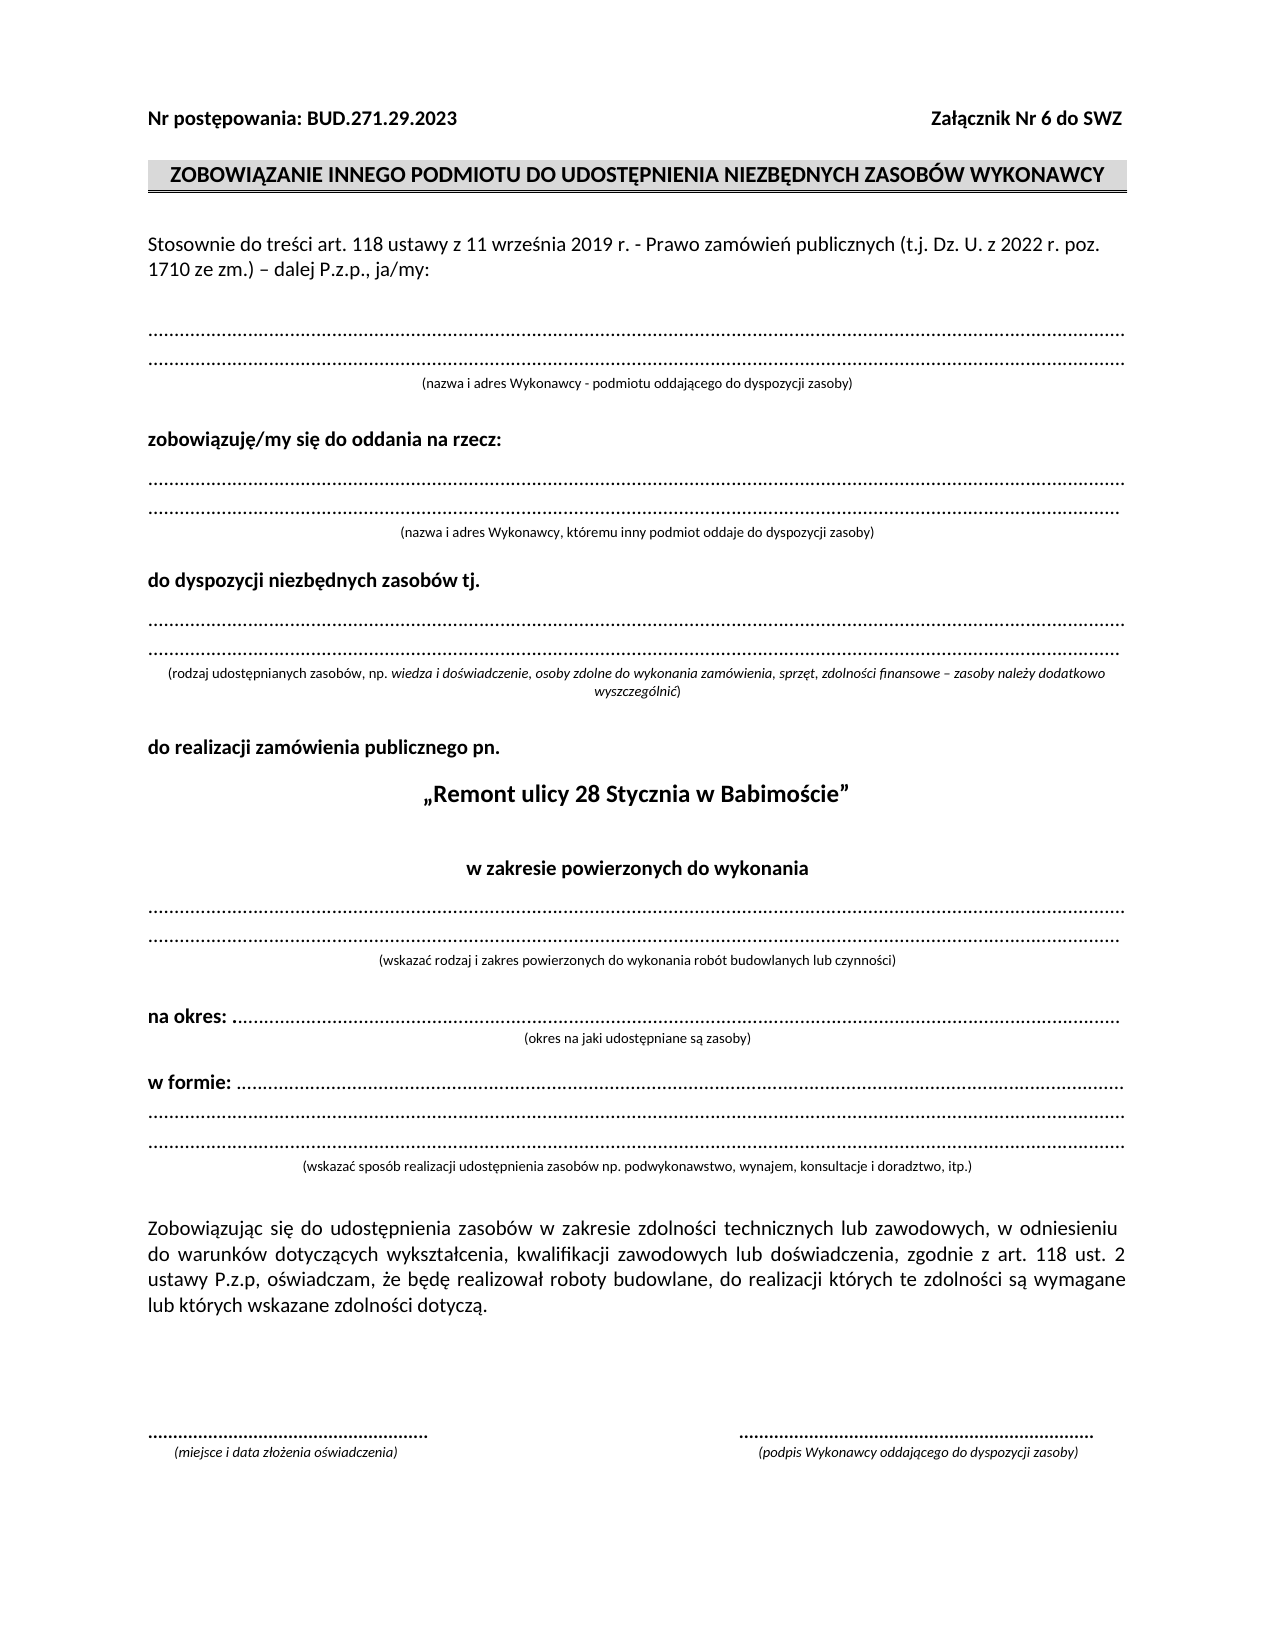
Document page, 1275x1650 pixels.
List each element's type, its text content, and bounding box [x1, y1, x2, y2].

text ........................................................ ....................................................................... [148, 1420, 1127, 1443]
text (nazwa i adres Wykonawcy, któremu inny podmiot oddaje do dyspozycji zasoby) [148, 523, 1127, 541]
text Zobowiązując się do udostępnienia zasobów w zakresie zdolności technicznych lub zawodowych, w odniesieniu do warunków dotyczących wykształcenia, kwalifikacji zawodowych lub doświadczenia, zgodnie z art. 118 ust. 2 ustawy P.z.p, oświadczam, że będę realizował roboty budowlane, do realizacji których te zdolności są wymagane lub których wskazane zdolności dotyczą. [148, 1216, 1127, 1317]
text w zakresie powierzonych do wykonania [148, 855, 1127, 880]
text (wskazać rodzaj i zakres powierzonych do wykonania robót budowlanych lub czynności) [148, 951, 1127, 969]
text do realizacji zamówienia publicznego pn. [148, 734, 1127, 759]
text (okres na jaki udostępniane są zasoby) [148, 1029, 1127, 1047]
text Stosownie do treści art. 118 ustawy z 11 września 2019 r. - Prawo zamówień publicznych (t.j. Dz. U. z 2022 r. poz. 1710 ze zm.) – dalej P.z.p., ja/my: [148, 231, 1127, 282]
text do dyspozycji niezbędnych zasobów tj. [148, 568, 1127, 593]
text (miejsce i data złożenia oświadczenia) (podpis Wykonawcy oddającego do dyspozycji zasoby) [148, 1443, 1127, 1461]
text .................................................................................................................................................................................................................................................................................................................................................................................... [148, 316, 1127, 371]
text ................................................................................................................................................................................................................................................................................................................................................................................... [148, 893, 1127, 947]
text Nr postępowania: BUD.271.29.2023 Załącznik Nr 6 do SWZ [148, 105, 1127, 131]
text ................................................................................................................................................................................................................................................................................................................................................................................... [148, 465, 1127, 519]
text ZOBOWIĄZANIE INNEGO PODMIOTU DO UDOSTĘPNIENIA NIEZBĘDNYCH ZASOBÓW WYKONAWCY [148, 160, 1127, 190]
text (nazwa i adres Wykonawcy - podmiotu oddającego do dyspozycji zasoby) [148, 374, 1127, 392]
text zobowiązuję/my się do oddania na rzecz: [148, 427, 1127, 452]
text „Remont ulicy 28 Stycznia w Babimoście” [148, 778, 1125, 809]
text (wskazać sposób realizacji udostępnienia zasobów np. podwykonawstwo, wynajem, konsultacje i doradztwo, itp.) [148, 1157, 1127, 1175]
text w formie: ......................................................................................................................................................................... .................................................................................................................................................................................................................................................................................................................................................................................... [148, 1069, 1127, 1153]
text ................................................................................................................................................................................................................................................................................................................................................................................... [148, 606, 1127, 660]
text na okres: ......................................................................................................................................................................... [148, 1003, 1127, 1029]
text (rodzaj udostępnianych zasobów, np. wiedza i doświadczenie, osoby zdolne do wykonania zamówienia, sprzęt, zdolności finansowe – zasoby należy dodatkowo wyszczególnić) [148, 664, 1127, 700]
